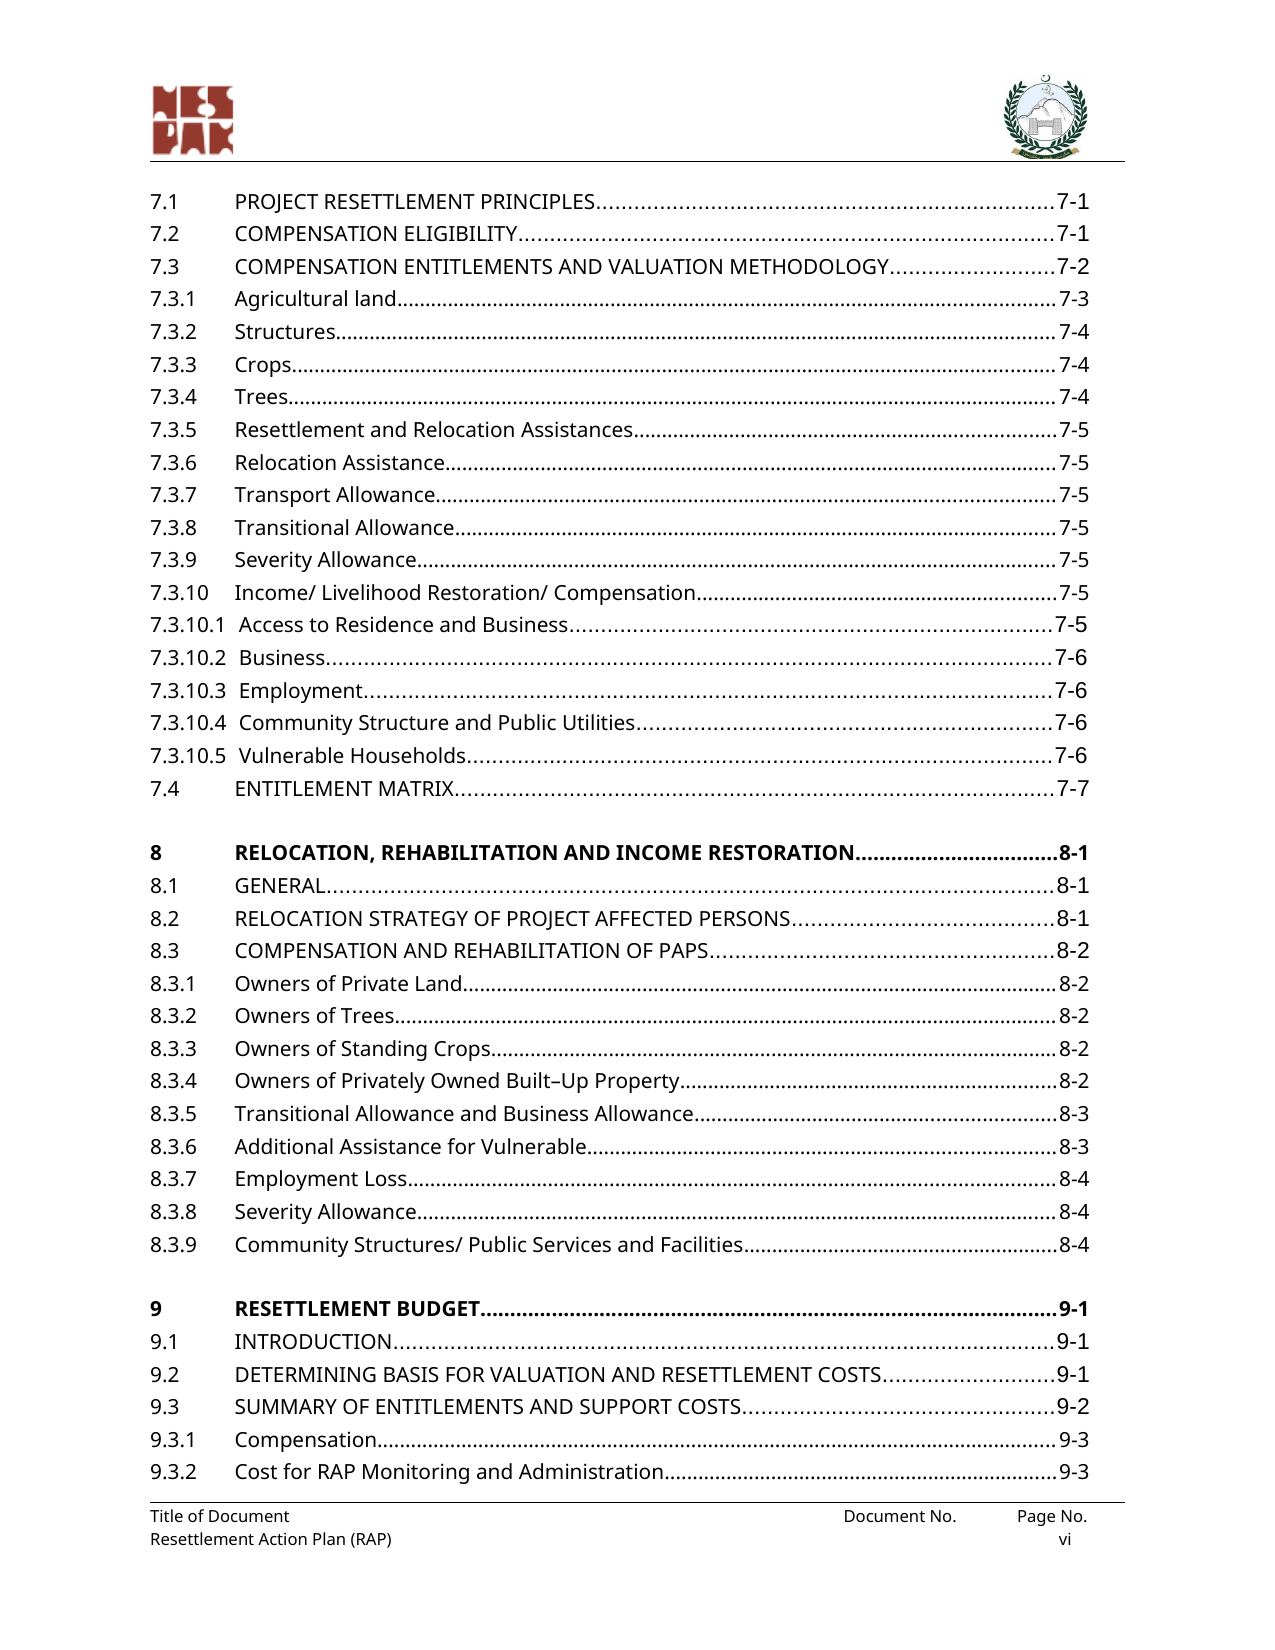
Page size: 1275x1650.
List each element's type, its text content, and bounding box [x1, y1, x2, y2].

text 9.1 INTRODUCTION 9-1 [150, 1327, 1087, 1356]
text 7.4 ENTITLEMENT MATRIX 7-7 [150, 774, 1087, 802]
text 7.3 COMPENSATION ENTITLEMENTS AND VALUATION METHODOLOGY 7-2 [150, 252, 1087, 280]
text 9.2 DETERMINING BASIS FOR VALUATION AND RESETTLEMENT COSTS 9-1 [150, 1360, 1087, 1388]
text 9.3.2 Cost for RAP Monitoring and Administration 9-3 [150, 1457, 1125, 1486]
text 8.2 RELOCATION STRATEGY OF PROJECT AFFECTED PERSONS 8-1 [150, 904, 1087, 932]
text 7.3.4 Trees 7-4 [150, 382, 1125, 411]
text 7.3.10 Income/ Livelihood Restoration/ Compensation 7-5 [150, 578, 1125, 606]
text 8 RELOCATION, REHABILITATION AND INCOME RESTORATION 8-1 [150, 838, 1125, 867]
text 8.3.8 Severity Allowance 8-4 [150, 1197, 1125, 1226]
text 9 RESETTLEMENT BUDGET 9-1 [150, 1294, 1125, 1323]
text 8.3.3 Owners of Standing Crops 8-2 [150, 1034, 1125, 1062]
text 7.3.10.4 Community Structure and Public Utilities 7-6 [150, 708, 1125, 737]
text 8.3.9 Community Structures/ Public Services and Facilities 8-4 [150, 1230, 1125, 1258]
text 7.1 PROJECT RESETTLEMENT PRINCIPLES 7-1 [150, 187, 1087, 215]
text 7.2 COMPENSATION ELIGIBILITY 7-1 [150, 219, 1087, 248]
text 8.1 GENERAL 8-1 [150, 871, 1087, 899]
text 7.3.10.1 Access to Residence and Business 7-5 [150, 611, 1125, 639]
text 8.3.6 Additional Assistance for Vulnerable 8-3 [150, 1132, 1125, 1160]
text 7.3.9 Severity Allowance 7-5 [150, 545, 1125, 574]
text 8.3.5 Transitional Allowance and Business Allowance 8-3 [150, 1099, 1125, 1128]
text 7.3.10.2 Business 7-6 [150, 643, 1125, 672]
picture [1003, 75, 1088, 159]
text 9.3.1 Compensation 9-3 [150, 1425, 1125, 1453]
text 7.3.10.3 Employment 7-6 [150, 676, 1125, 704]
text 7.3.3 Crops 7-4 [150, 350, 1125, 378]
text 8.3.4 Owners of Privately Owned Built–Up Property 8-2 [150, 1067, 1125, 1095]
text 7.3.10.5 Vulnerable Households 7-6 [150, 741, 1125, 769]
text 7.3.2 Structures 7-4 [150, 317, 1125, 346]
text 8.3.2 Owners of Trees 8-2 [150, 1001, 1125, 1030]
text 7.3.6 Relocation Assistance 7-5 [150, 448, 1125, 476]
text 7.3.1 Agricultural land 7-3 [150, 284, 1125, 313]
text 7.3.8 Transitional Allowance 7-5 [150, 513, 1125, 541]
text 8.3 COMPENSATION AND REHABILITATION OF PAPS 8-2 [150, 936, 1087, 965]
text 8.3.1 Owners of Private Land 8-2 [150, 969, 1125, 997]
text 8.3.7 Employment Loss 8-4 [150, 1164, 1125, 1193]
text 9.3 SUMMARY OF ENTITLEMENTS AND SUPPORT COSTS 9-2 [150, 1392, 1087, 1421]
text 7.3.7 Transport Allowance 7-5 [150, 480, 1125, 509]
text 7.3.5 Resettlement and Relocation Assistances 7-5 [150, 415, 1125, 443]
